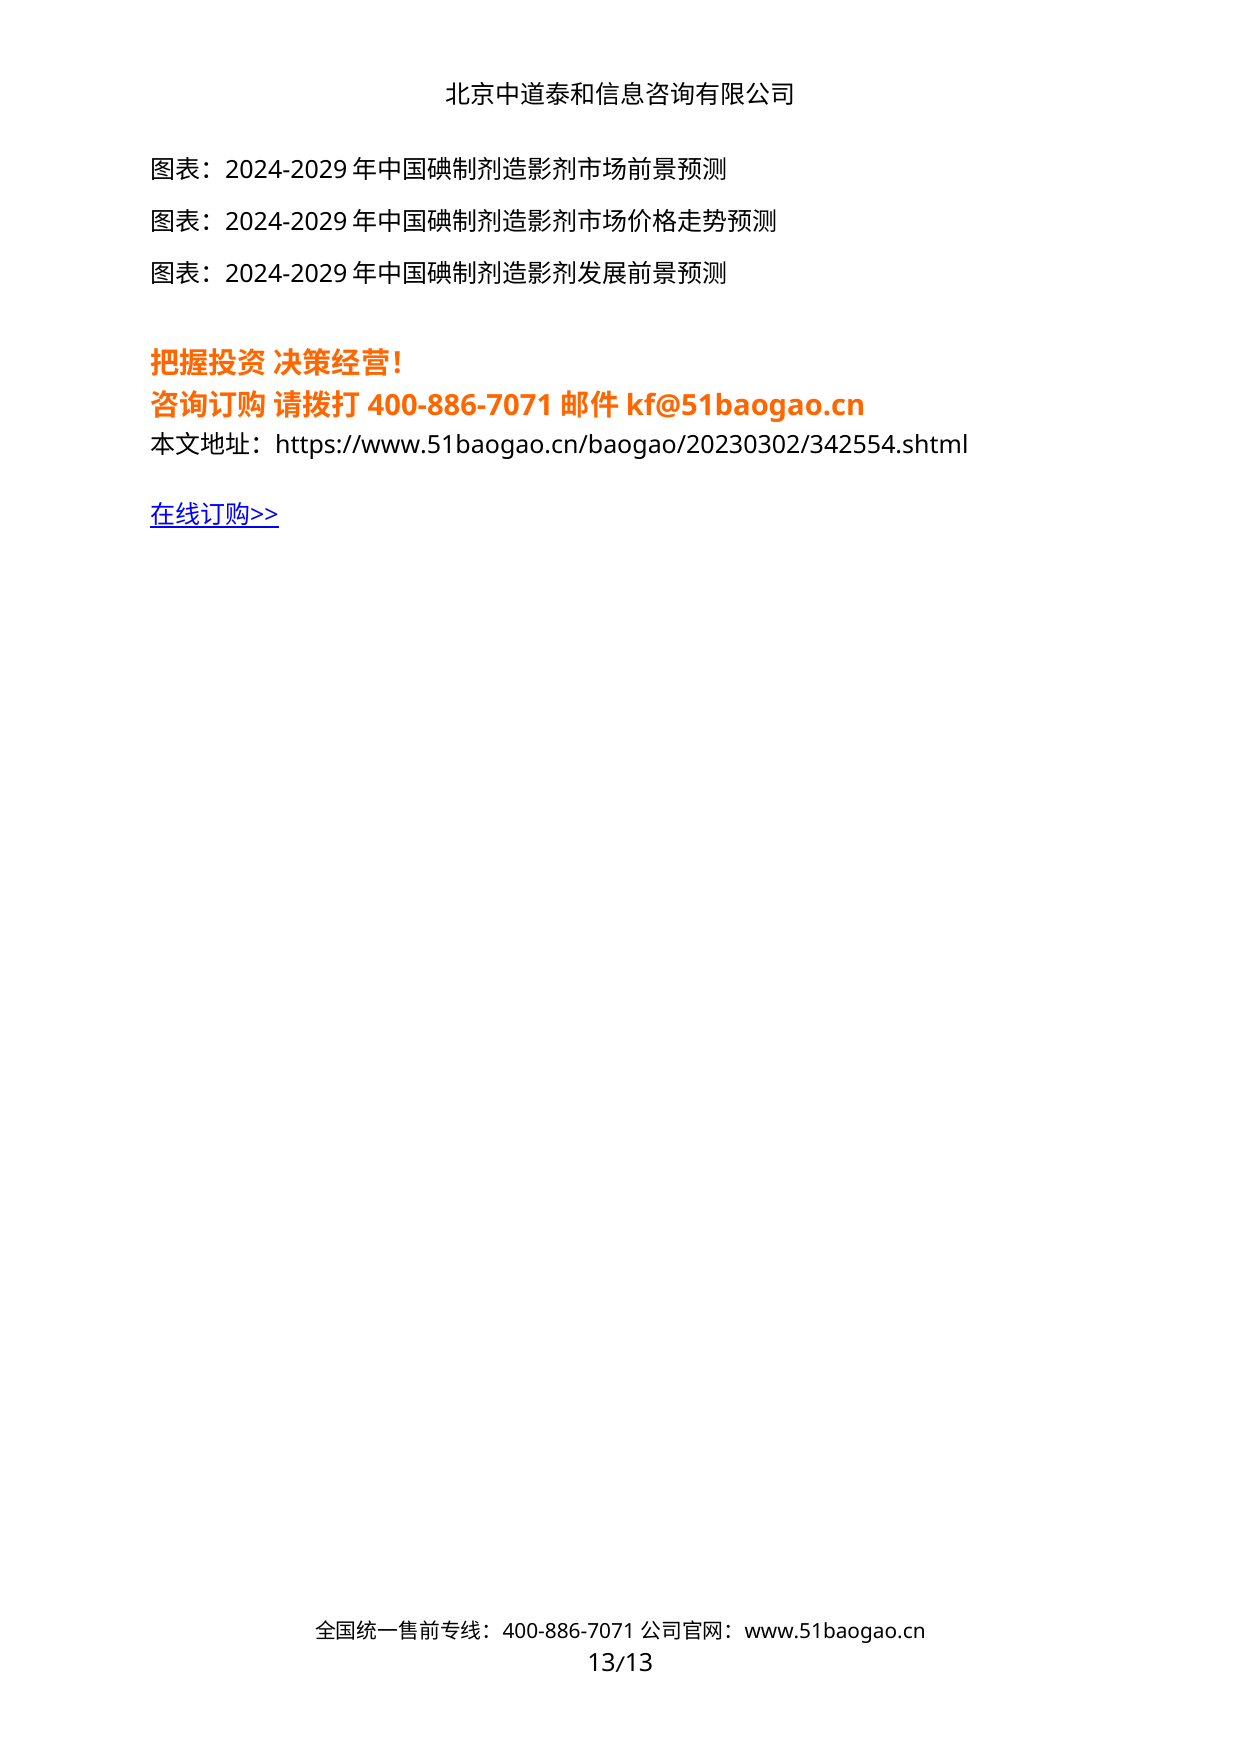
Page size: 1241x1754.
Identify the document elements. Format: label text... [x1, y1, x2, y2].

text 在线订购>> [150, 461, 1090, 531]
text 把握投资 决策经营！咨询订购 请拨打 400-886-7071 邮件 kf@51baogao.cn本文地址：https://www.51baogao.cn/baogao/20230302/342554.shtml [150, 306, 1090, 461]
text 图表：2024-2029年中国碘制剂造影剂市场价格走势预测 [150, 202, 1090, 238]
text 图表：2024-2029年中国碘制剂造影剂市场前景预测 [150, 150, 1090, 186]
text 图表：2024-2029年中国碘制剂造影剂发展前景预测 [150, 254, 1090, 290]
